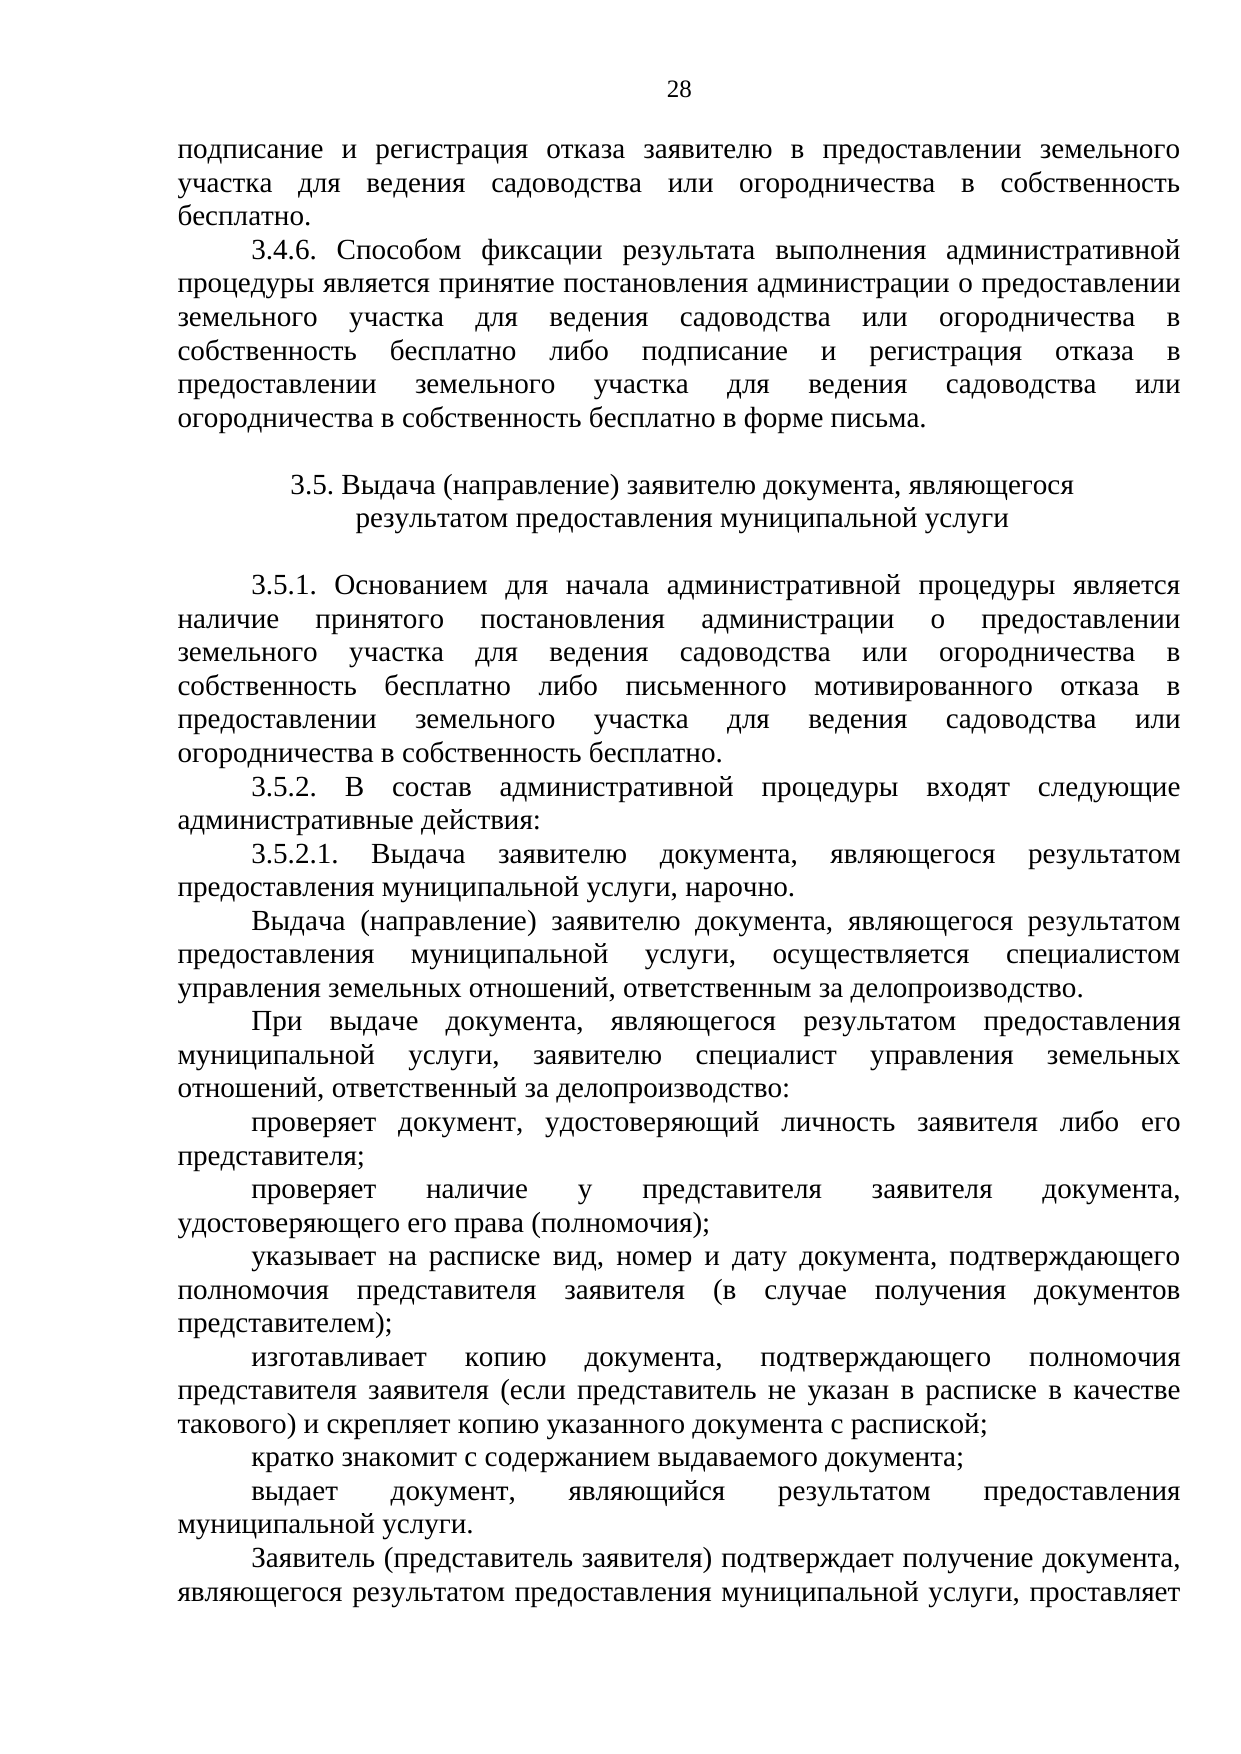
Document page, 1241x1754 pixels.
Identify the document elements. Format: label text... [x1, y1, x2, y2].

text 3.4.6. Способом фиксации результата выполнения административной процедуры является принятие постановления администрации о предоставлении земельного участка для ведения садоводства или огородничества в собственность бесплатно либо подписание и регистрация отказа в предоставлении земельного участка для ведения садоводства или огородничества в собственность бесплатно в форме письма. [177, 232, 1181, 433]
text проверяет документ, удостоверяющий личность заявителя либо его представителя; [177, 1104, 1181, 1171]
text результатом предоставления муниципальной услуги [177, 500, 1187, 534]
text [177, 1540, 1181, 1607]
text Выдача (направление) заявителю документа, являющегося результатом предоставления муниципальной услуги, осуществляется специалистом управления земельных отношений, ответственным за делопроизводство. [177, 903, 1181, 1003]
text выдает документ, являющийся результатом предоставления муниципальной услуги. [177, 1473, 1181, 1540]
text проверяет наличие у представителя заявителя документа, удостоверяющего его права (полномочия); [177, 1171, 1181, 1238]
text указывает на расписке вид, номер и дату документа, подтверждающего полномочия представителя заявителя (в случае получения документов представителем); [177, 1238, 1181, 1339]
text изготавливает копию документа, подтверждающего полномочия представителя заявителя (если представитель не указан в расписке в качестве такового) и скрепляет копию указанного документа с распиской; [177, 1339, 1181, 1439]
text 3.5.2.1. Выдача заявителю документа, являющегося результатом предоставления муниципальной услуги, нарочно. [177, 836, 1181, 903]
text кратко знакомит с содержанием выдаваемого документа; [177, 1439, 1181, 1473]
text 3.5. Выдача (направление) заявителю документа, являющегося [177, 467, 1187, 500]
text 3.5.1. Основанием для начала административной процедуры является наличие принятого постановления администрации о предоставлении земельного участка для ведения садоводства или огородничества в собственность бесплатно либо письменного мотивированного отказа в предоставлении земельного участка для ведения садоводства или огородничества в собственность бесплатно. [177, 567, 1181, 769]
text При выдаче документа, являющегося результатом предоставления муниципальной услуги, заявителю специалист управления земельных отношений, ответственный за делопроизводство: [177, 1003, 1181, 1104]
text 3.5.2. В состав административной процедуры входят следующие административные действия: [177, 769, 1181, 836]
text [177, 131, 1181, 232]
